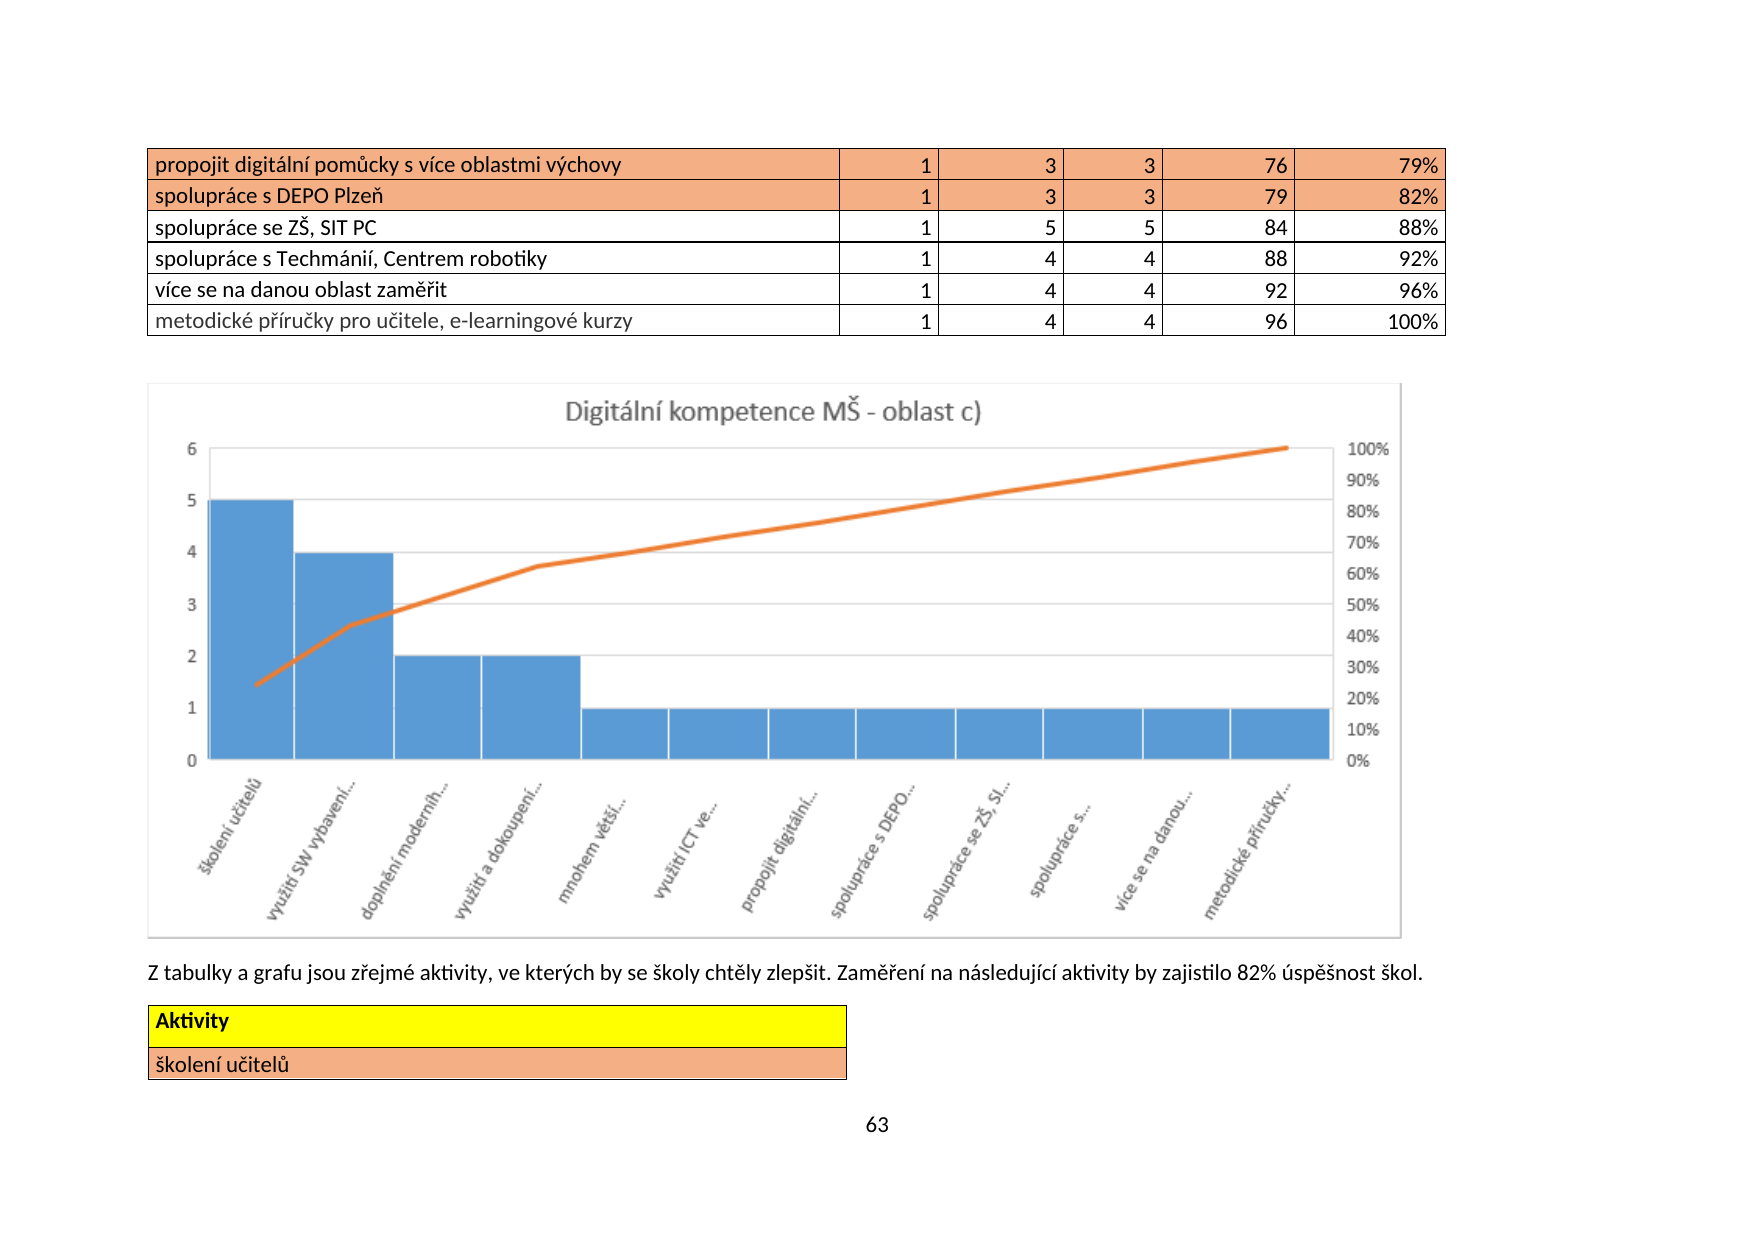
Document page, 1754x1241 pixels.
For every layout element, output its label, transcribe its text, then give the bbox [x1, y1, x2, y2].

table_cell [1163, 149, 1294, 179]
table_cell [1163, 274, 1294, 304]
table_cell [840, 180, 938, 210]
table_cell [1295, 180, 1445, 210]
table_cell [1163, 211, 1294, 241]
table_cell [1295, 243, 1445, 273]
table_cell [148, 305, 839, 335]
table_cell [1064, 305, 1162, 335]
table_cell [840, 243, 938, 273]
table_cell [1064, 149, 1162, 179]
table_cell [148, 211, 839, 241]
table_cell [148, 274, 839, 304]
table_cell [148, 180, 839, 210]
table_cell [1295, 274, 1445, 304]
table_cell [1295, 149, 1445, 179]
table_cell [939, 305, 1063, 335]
text Z tabulky a grafu jsou zřejmé aktivity, ve kterých by se školy chtěly zlepšit. Zaměření na následující aktivity by zajistilo 82% úspěšnost škol. [148, 958, 1606, 986]
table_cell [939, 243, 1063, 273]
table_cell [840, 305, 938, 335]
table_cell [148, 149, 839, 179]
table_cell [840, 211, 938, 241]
picture [147, 383, 1403, 940]
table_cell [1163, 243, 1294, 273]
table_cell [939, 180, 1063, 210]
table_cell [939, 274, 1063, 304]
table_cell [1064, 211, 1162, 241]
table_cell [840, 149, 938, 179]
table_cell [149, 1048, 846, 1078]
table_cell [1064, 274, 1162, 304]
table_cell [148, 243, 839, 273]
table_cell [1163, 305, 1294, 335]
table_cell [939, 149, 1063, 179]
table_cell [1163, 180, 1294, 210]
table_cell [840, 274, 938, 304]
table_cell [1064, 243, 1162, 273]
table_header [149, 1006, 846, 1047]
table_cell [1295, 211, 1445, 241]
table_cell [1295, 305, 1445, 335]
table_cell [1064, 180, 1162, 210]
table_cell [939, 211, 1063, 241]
